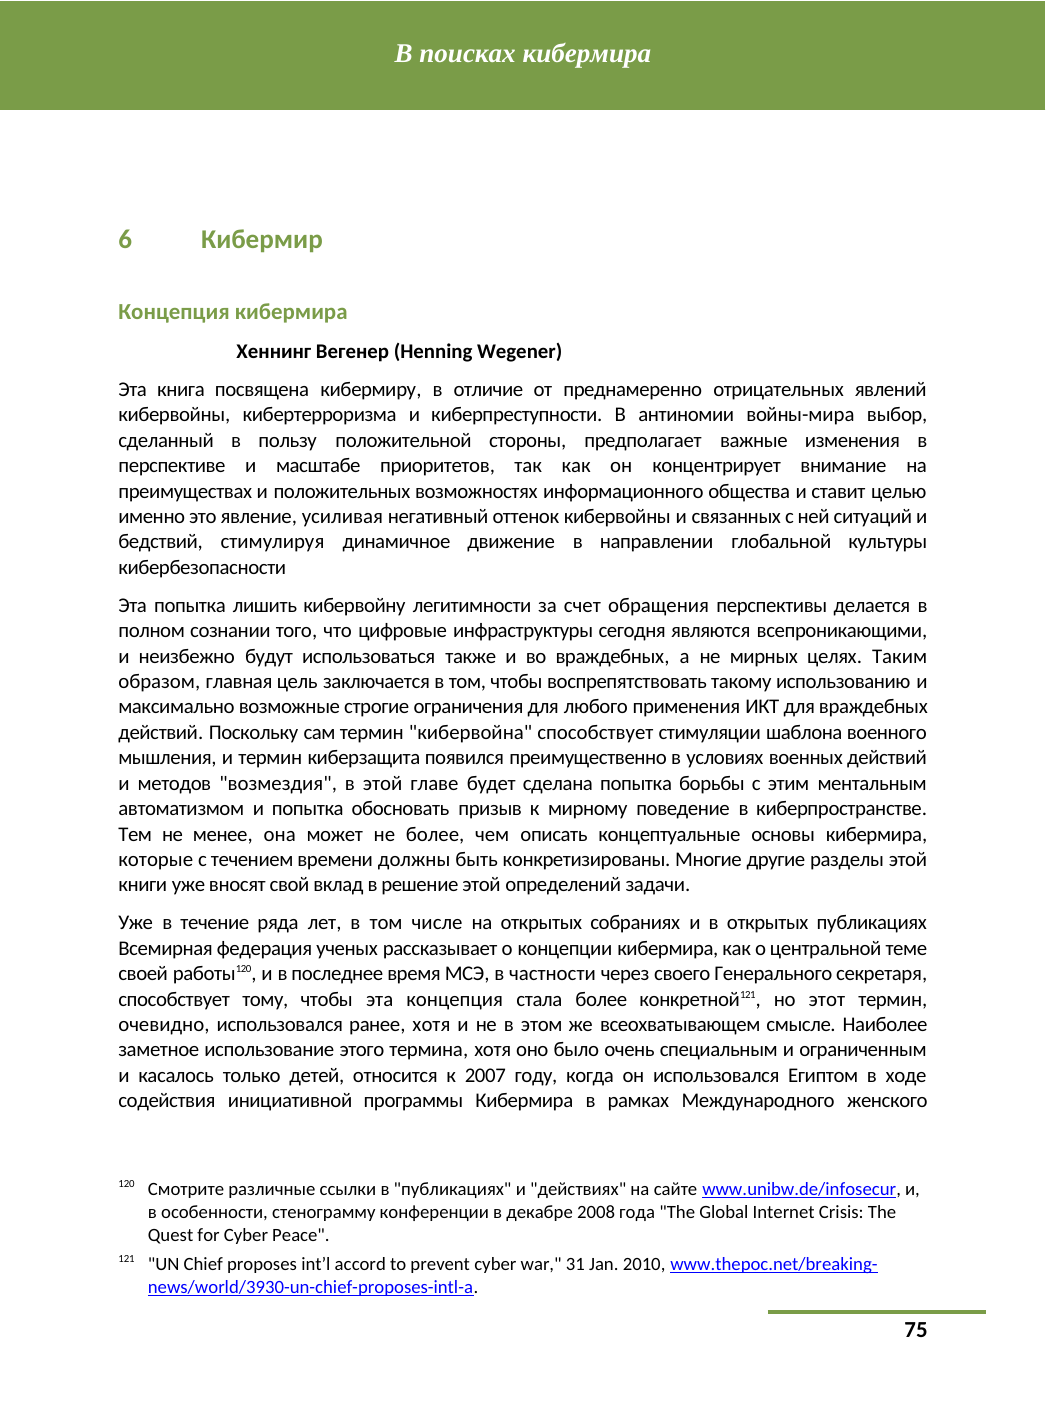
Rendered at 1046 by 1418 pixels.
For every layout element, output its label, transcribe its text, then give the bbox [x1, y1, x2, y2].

text Хеннинг Вегенер (Henning Wegener) [118, 338, 927, 364]
subtitle Концепция кибермира [118, 292, 927, 326]
subtitle 6 Кибермир [118, 222, 927, 255]
text Эта книга посвящена кибермиру, в отличие от преднамеренно отрицательных явлений кибервойны, кибертерроризма и киберпреступности. В антиномии войны-мира выбор, сделанный в пользу положительной стороны, предполагает важные изменения в перспективе и масштабе приоритетов, так как он концентрирует внимание на преимуществах и положительных возможностях информационного общества и ставит целью именно это явление, усиливая негативный оттенок кибервойны и связанных с ней ситуаций и бедствий, стимулируя динамичное движение в направлении глобальной культуры кибербезопасности [118, 376, 927, 579]
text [118, 909, 927, 1113]
text Эта попытка лишить кибервойну легитимности за счет обращения перспективы делается в полном сознании того, что цифровые инфраструктуры сегодня являются всепроникающими, и неизбежно будут использоваться также и во враждебных, а не мирных целях. Таким образом, главная цель заключается в том, чтобы воспрепятствовать такому использованию и максимально возможные строгие ограничения для любого применения ИКТ для враждебных действий. Поскольку сам термин "кибервойна" способствует стимуляции шаблона военного мышления, и термин киберзащита появился преимущественно в условиях военных действий и методов "возмездия", в этой главе будет сделана попытка борьбы с этим ментальным автоматизмом и попытка обосновать призыв к мирному поведение в киберпространстве. Тем не менее, она может не более, чем описать концептуальные основы кибермира, которые с течением времени должны быть конкретизированы. Многие другие разделы этой книги уже вносят свой вклад в решение этой определений задачи. [118, 592, 927, 897]
